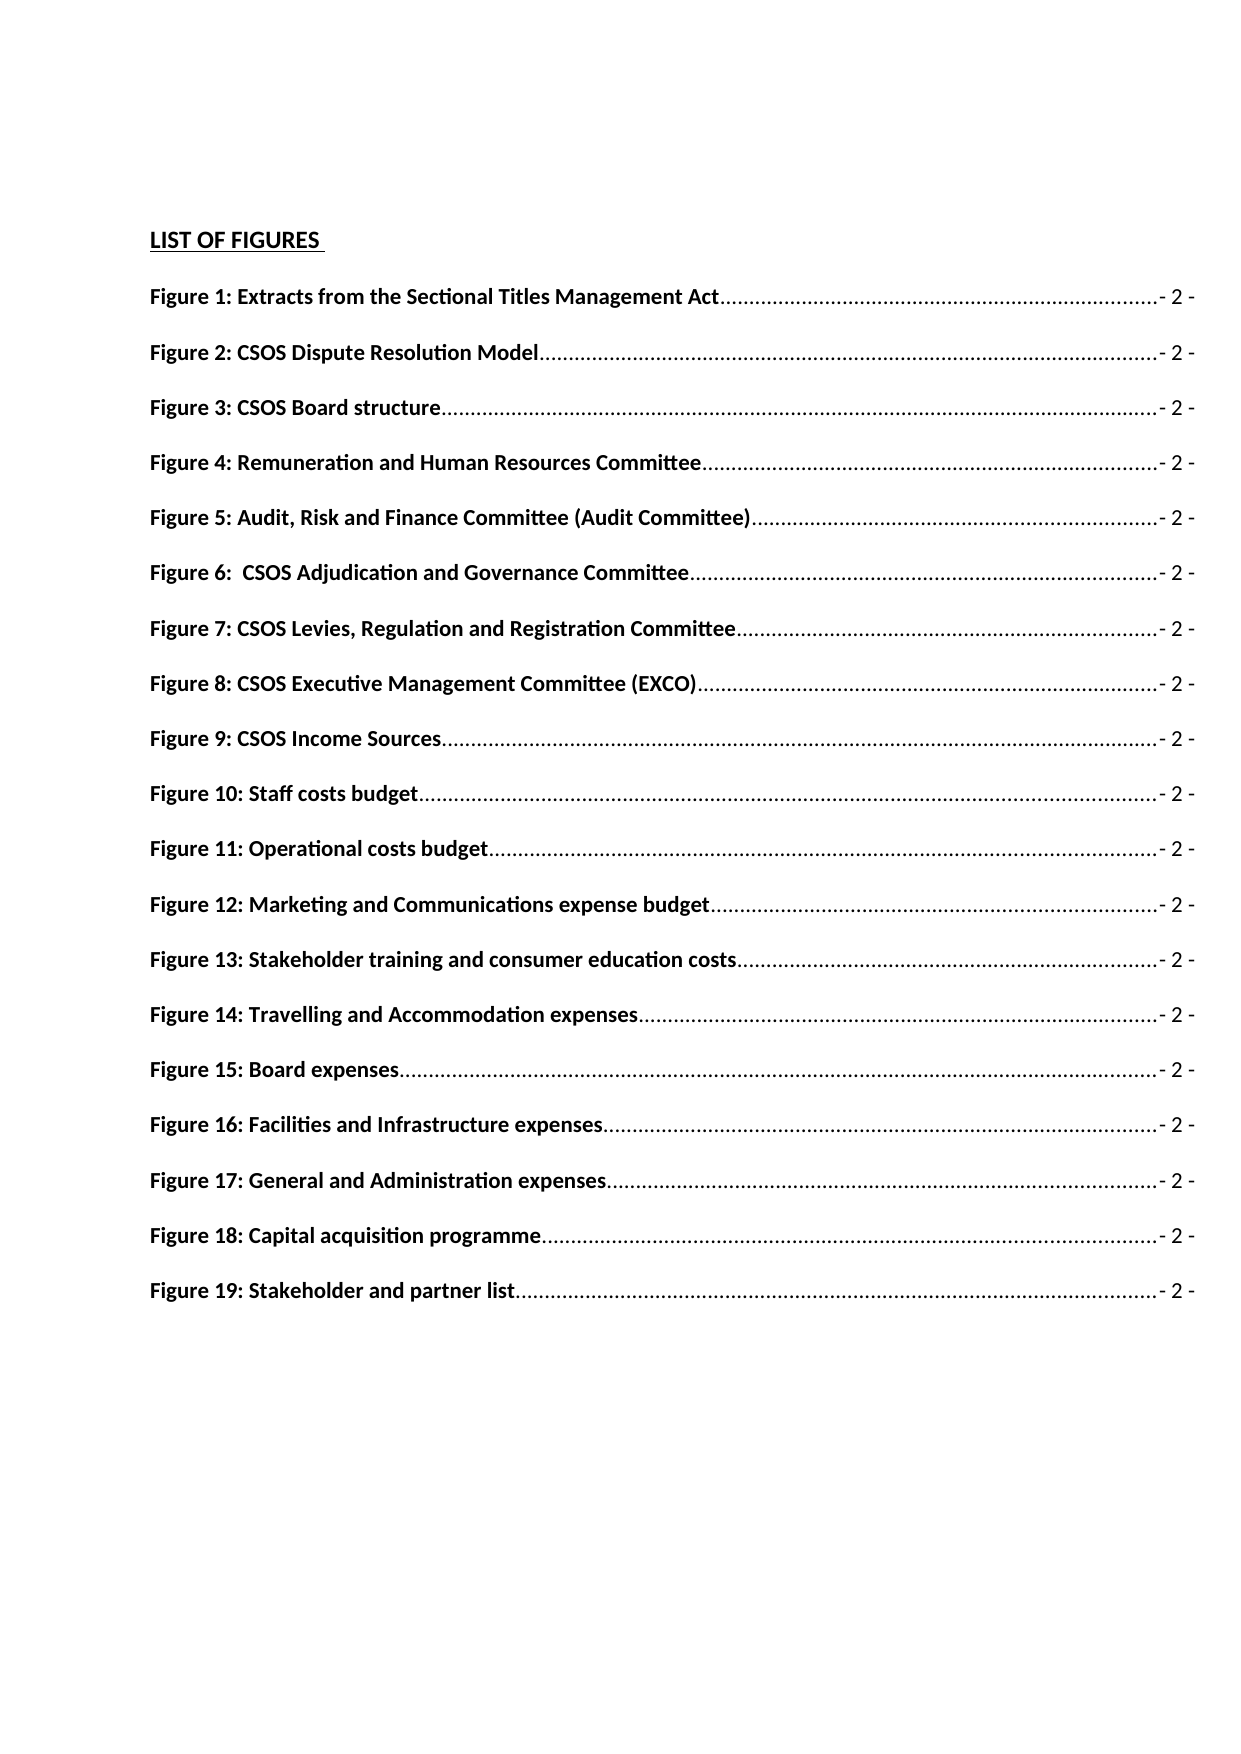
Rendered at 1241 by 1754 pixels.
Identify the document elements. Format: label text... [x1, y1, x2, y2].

text Figure 17: General and Administration expenses - 2 - [150, 1166, 1196, 1194]
text Figure 16: Facilities and Infrastructure expenses - 2 - [150, 1111, 1196, 1139]
text Figure 1: Extracts from the Sectional Titles Management Act - 2 - [150, 282, 1196, 311]
text LIST OF FIGURES [150, 224, 1196, 255]
text Figure 15: Board expenses - 2 - [150, 1055, 1196, 1083]
text Figure 13: Stakeholder training and consumer education costs - 2 - [150, 945, 1196, 973]
text Figure 14: Travelling and Accommodation expenses - 2 - [150, 1000, 1196, 1028]
text Figure 18: Capital acquisition programme - 2 - [150, 1221, 1196, 1249]
text Figure 10: Staff costs budget - 2 - [150, 779, 1196, 807]
text Figure 2: CSOS Dispute Resolution Model - 2 - [150, 338, 1196, 366]
text Figure 9: CSOS Income Sources - 2 - [150, 724, 1196, 752]
text Figure 11: Operational costs budget - 2 - [150, 834, 1196, 863]
text Figure 8: CSOS Executive Management Committee (EXCO) - 2 - [150, 669, 1196, 697]
text Figure 3: CSOS Board structure - 2 - [150, 393, 1196, 421]
text Figure 12: Marketing and Communications expense budget - 2 - [150, 890, 1196, 918]
text Figure 19: Stakeholder and partner list - 2 - [150, 1276, 1196, 1304]
text Figure 5: Audit, Risk and Finance Committee (Audit Committee) - 2 - [150, 503, 1196, 531]
text Figure 4: Remuneration and Human Resources Committee - 2 - [150, 448, 1196, 476]
text Figure 7: CSOS Levies, Regulation and Registration Committee - 2 - [150, 614, 1196, 642]
text Figure 6: CSOS Adjudication and Governance Committee - 2 - [150, 558, 1196, 587]
